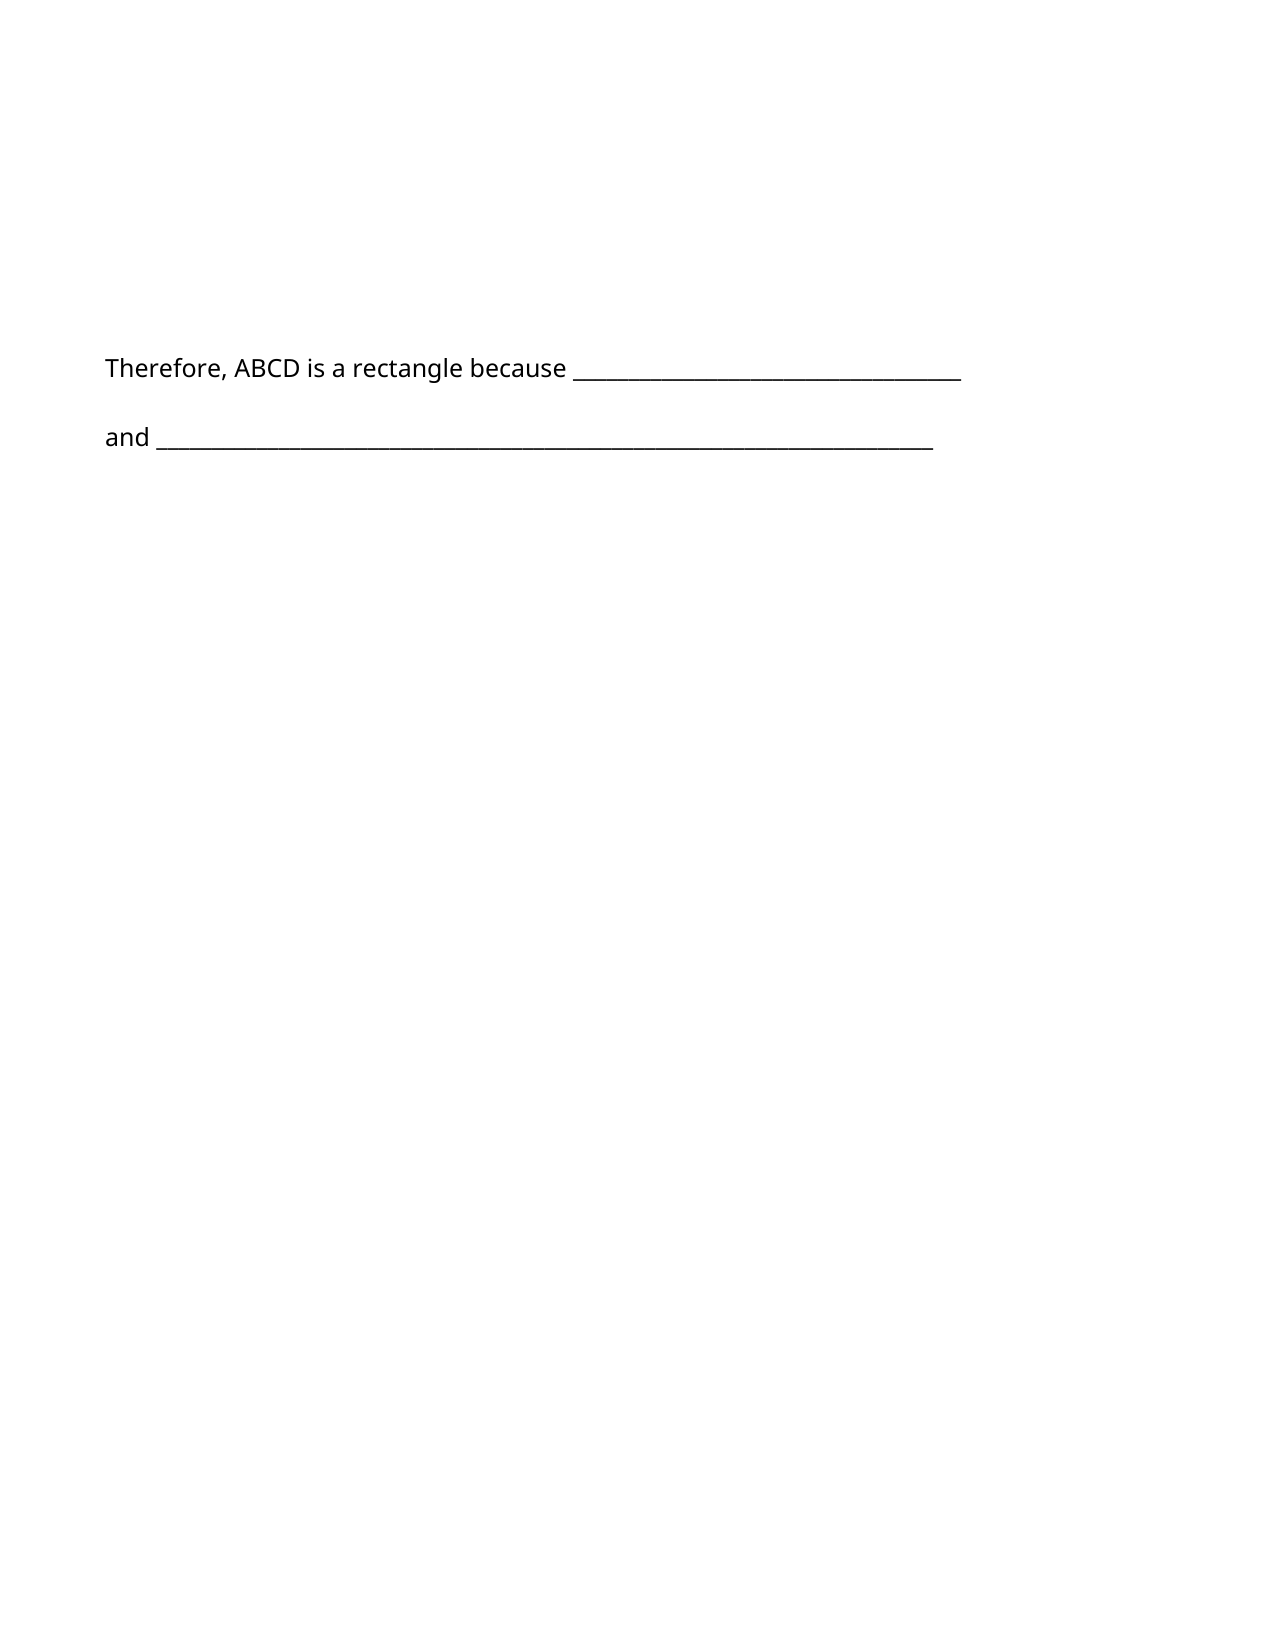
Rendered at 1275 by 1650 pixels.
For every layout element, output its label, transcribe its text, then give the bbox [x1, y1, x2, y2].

text Therefore, ABCD is a rectangle because ___________________________________ [105, 351, 1170, 385]
text and ______________________________________________________________________ [105, 419, 1170, 453]
